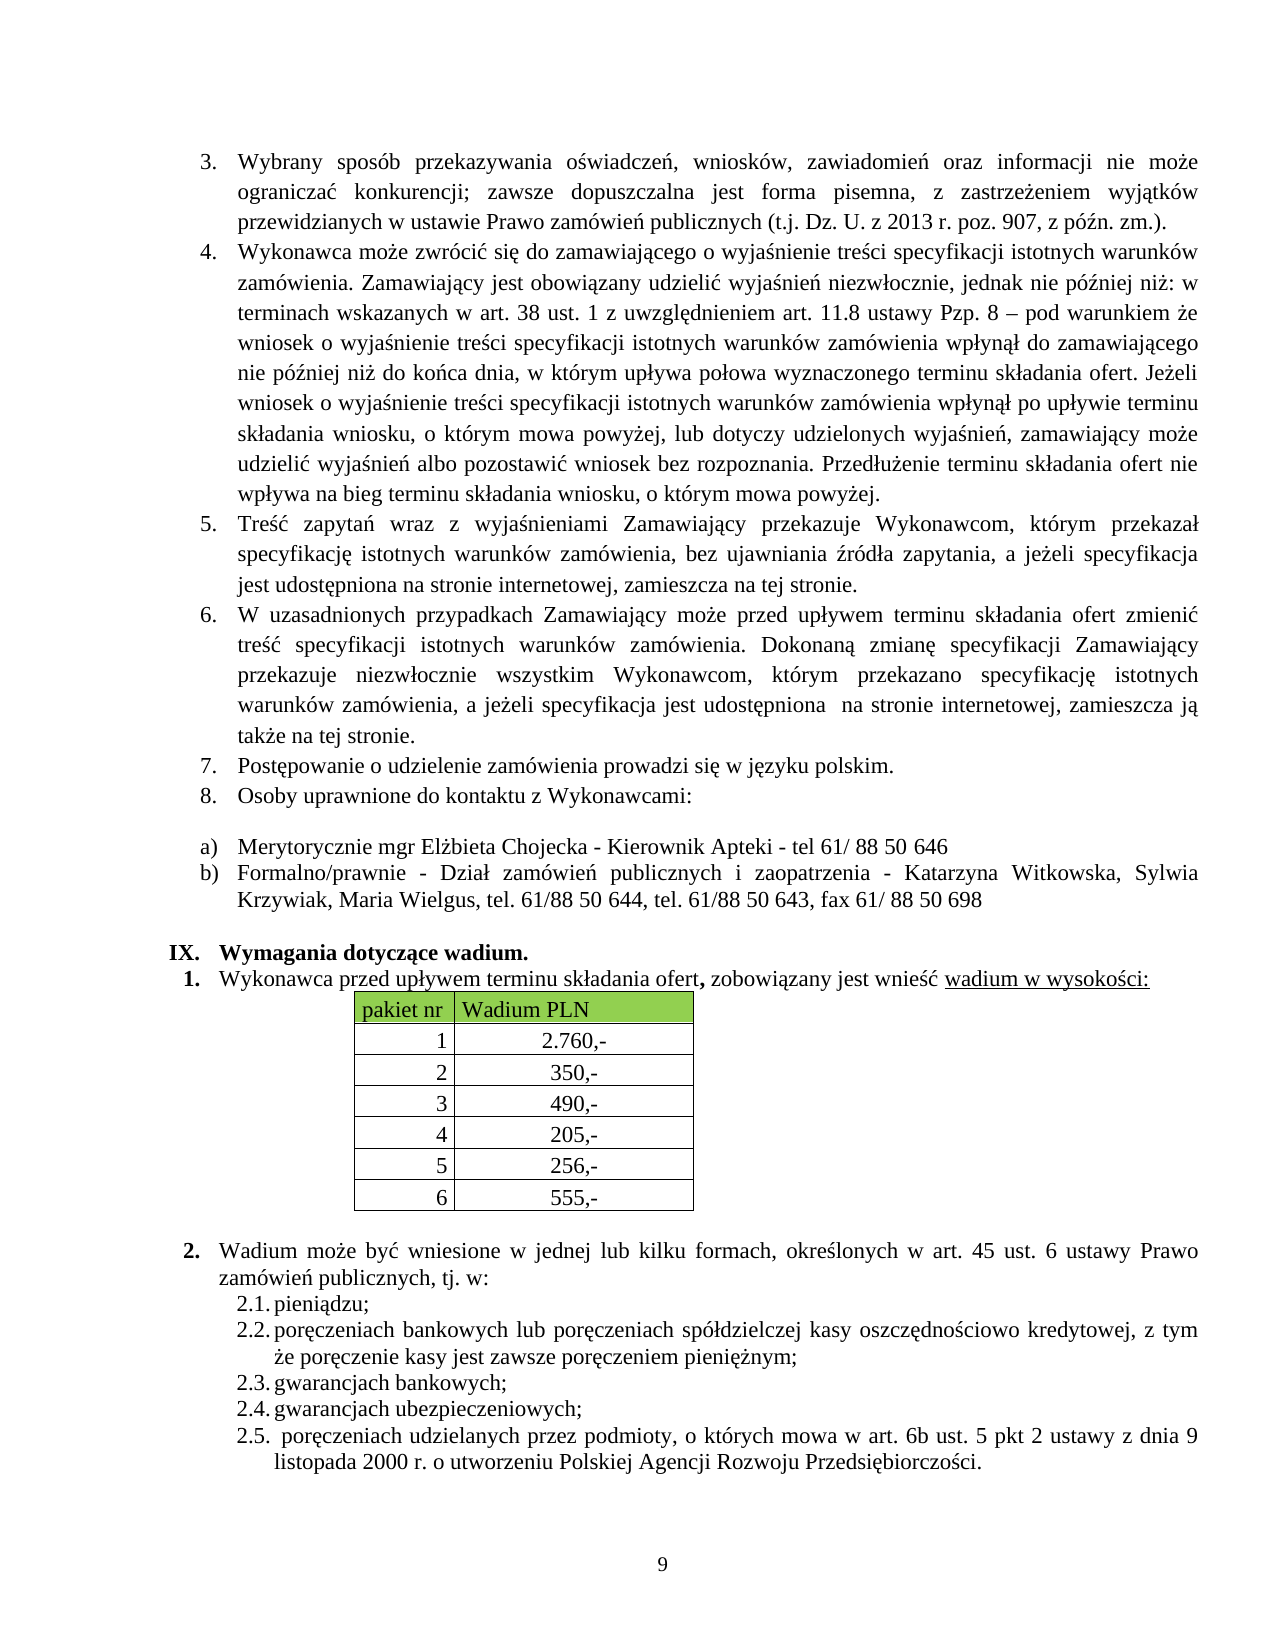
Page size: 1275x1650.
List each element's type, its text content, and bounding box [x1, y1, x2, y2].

table_cell 490,- [455, 1086, 693, 1116]
table_header Wadium PLN [455, 992, 693, 1022]
table_cell 205,- [455, 1117, 693, 1147]
list Merytorycznie mgr Elżbieta Chojecka - Kierownik Apteki - tel 61/ 88 50 646 [200, 833, 1200, 859]
list Wymagania dotyczące wadium. [200, 938, 1200, 965]
list poręczeniach udzielanych przez podmioty, o których mowa w art. 6b ust. 5 pkt 2 ustawy z dnia 9 listopada 2000 r. o utworzeniu Polskiej Agencji Rozwoju Przedsiębiorczości. [236, 1422, 1200, 1474]
list Wykonawca może zwrócić się do zamawiającego o wyjaśnienie treści specyfikacji istotnych warunków zamówienia. Zamawiający jest obowiązany udzielić wyjaśnień niezwłocznie, jednak nie później niż: w terminach wskazanych w art. 38 ust. 1 z uwzględnieniem art. 11.8 ustawy Pzp. 8 – pod warunkiem że wniosek o wyjaśnienie treści specyfikacji istotnych warunków zamówienia wpłynął do zamawiającego nie później niż do końca dnia, w którym upływa połowa wyznaczonego terminu składania ofert. Jeżeli wniosek o wyjaśnienie treści specyfikacji istotnych warunków zamówienia wpłynął po upływie terminu składania wniosku, o którym mowa powyżej, lub dotyczy udzielonych wyjaśnień, zamawiający może udzielić wyjaśnień albo pozostawić wniosek bez rozpoznania. Przedłużenie terminu składania ofert nie wpływa na bieg terminu składania wniosku, o którym mowa powyżej. [200, 238, 1200, 506]
list Wybrany sposób przekazywania oświadczeń, wniosków, zawiadomień oraz informacji nie może ograniczać konkurencji; zawsze dopuszczalna jest forma pisemna, z zastrzeżeniem wyjątków przewidzianych w ustawie Prawo zamówień publicznych (t.j. Dz. U. z 2013 r. poz. 907, z późn. zm.). [200, 148, 1200, 234]
list Formalno/prawnie - Dział zamówień publicznych i zaopatrzenia - Katarzyna Witkowska, Sylwia Krzywiak, Maria Wielgus, tel. 61/88 50 644, tel. 61/88 50 643, fax 61/ 88 50 698 [200, 859, 1200, 912]
list gwarancjach bankowych; [236, 1369, 1200, 1396]
list Treść zapytań wraz z wyjaśnieniami Zamawiający przekazuje Wykonawcom, którym przekazał specyfikację istotnych warunków zamówienia, bez ujawniania źródła zapytania, a jeżeli specyfikacja jest udostępniona na stronie internetowej, zamieszcza na tej stronie. [200, 510, 1200, 597]
list W uzasadnionych przypadkach Zamawiający może przed upływem terminu składania ofert zmienić treść specyfikacji istotnych warunków zamówienia. Dokonaną zmianę specyfikacji Zamawiający przekazuje niezwłocznie wszystkim Wykonawcom, którym przekazano specyfikację istotnych warunków zamówienia, a jeżeli specyfikacja jest udostępniona na stronie internetowej, zamieszcza ją także na tej stronie. [200, 601, 1200, 748]
table_cell 6 [355, 1180, 454, 1210]
table_cell 555,- [455, 1180, 693, 1210]
table_cell 5 [355, 1149, 454, 1179]
table_cell 256,- [455, 1149, 693, 1179]
list pieniądzu; [236, 1290, 1200, 1316]
list Wykonawca przed upływem terminu składania ofert, zobowiązany jest wnieść wadium w wysokości: [200, 965, 1200, 991]
table_cell 350,- [455, 1055, 693, 1085]
list Postępowanie o udzielenie zamówienia prowadzi się w języku polskim. [200, 752, 1200, 778]
list gwarancjach ubezpieczeniowych; [236, 1396, 1200, 1422]
table_cell 1 [355, 1024, 454, 1054]
table_cell 2.760,- [455, 1024, 693, 1054]
table_header pakiet nr [355, 992, 454, 1022]
list Wadium może być wniesione w jednej lub kilku formach, określonych w art. 45 ust. 6 ustawy Prawo zamówień publicznych, tj. w: [200, 1237, 1200, 1290]
table_cell 2 [355, 1055, 454, 1085]
list Osoby uprawnione do kontaktu z Wykonawcami: [200, 782, 1200, 808]
list poręczeniach bankowych lub poręczeniach spółdzielczej kasy oszczędnościowo kredytowej, z tym że poręczenie kasy jest zawsze poręczeniem pieniężnym; [236, 1316, 1200, 1369]
table_cell 3 [355, 1086, 454, 1116]
table_cell 4 [355, 1117, 454, 1147]
